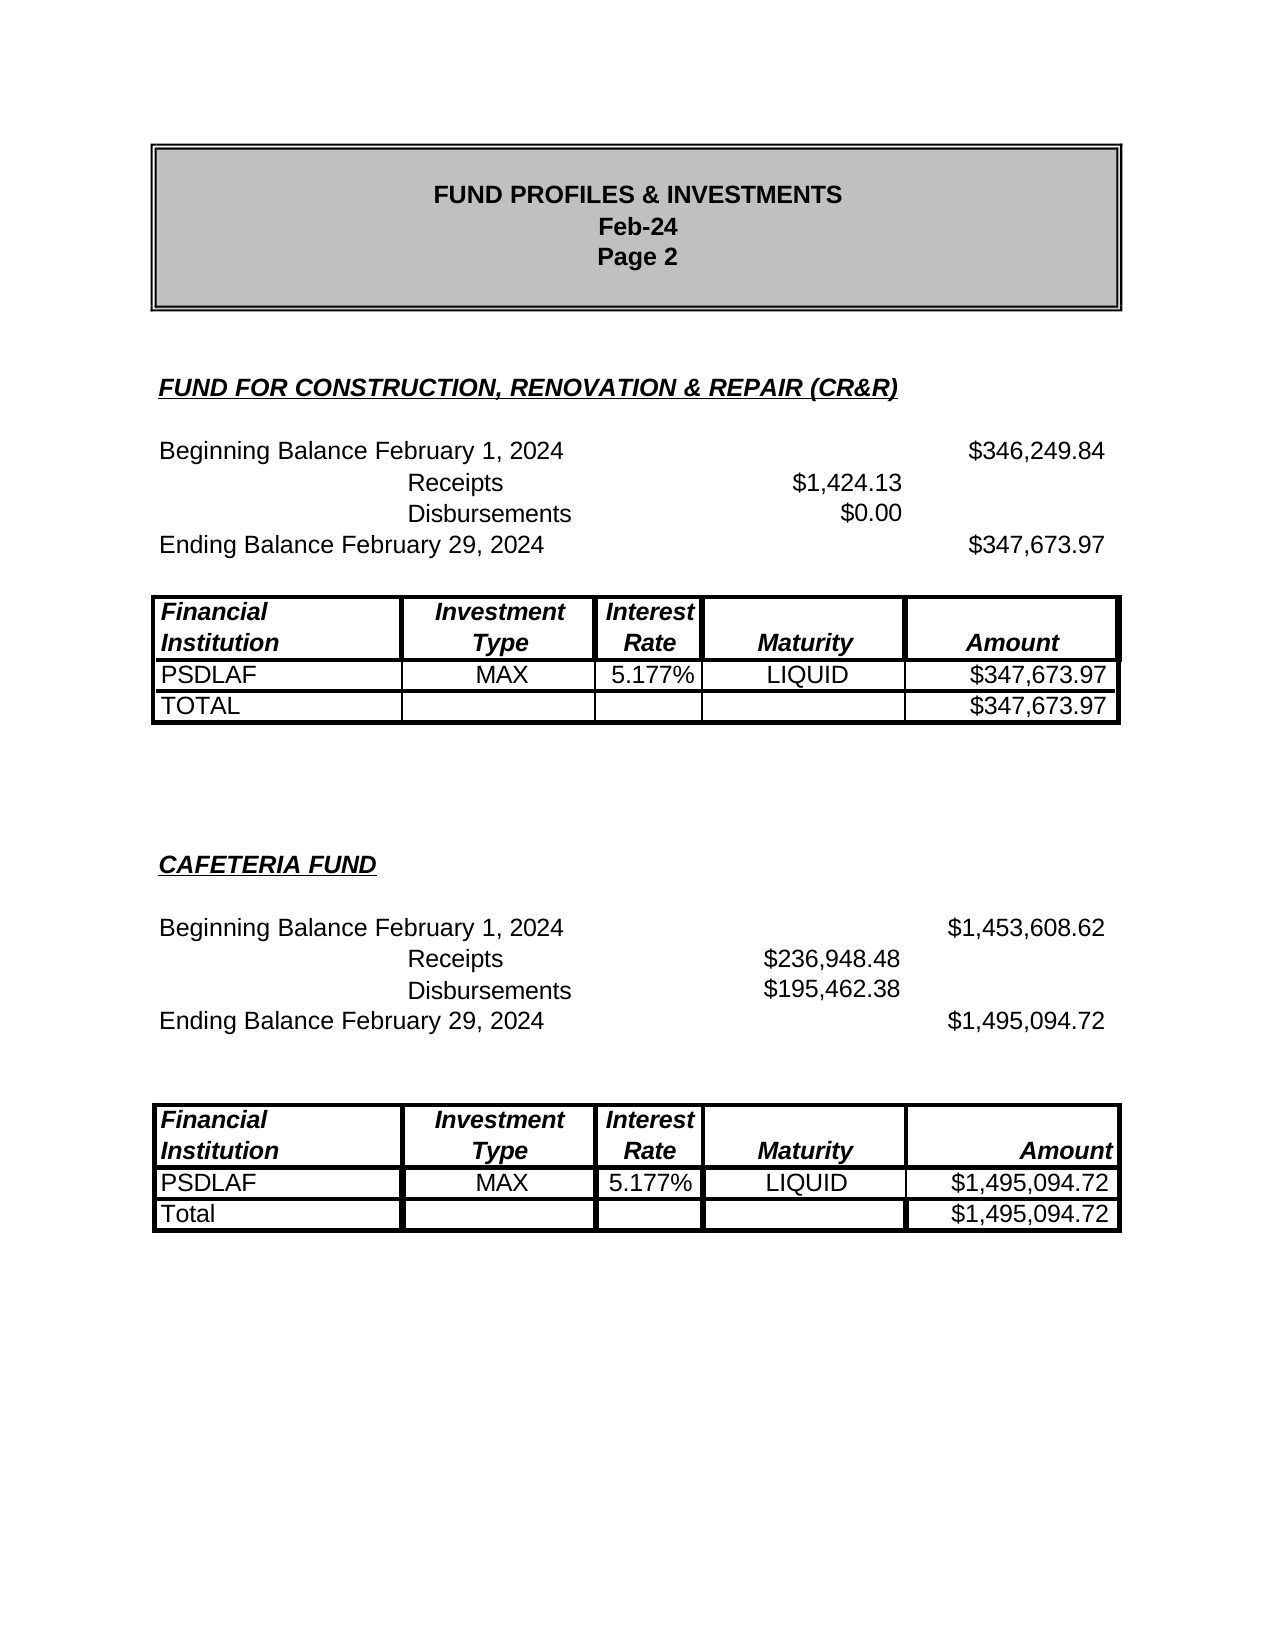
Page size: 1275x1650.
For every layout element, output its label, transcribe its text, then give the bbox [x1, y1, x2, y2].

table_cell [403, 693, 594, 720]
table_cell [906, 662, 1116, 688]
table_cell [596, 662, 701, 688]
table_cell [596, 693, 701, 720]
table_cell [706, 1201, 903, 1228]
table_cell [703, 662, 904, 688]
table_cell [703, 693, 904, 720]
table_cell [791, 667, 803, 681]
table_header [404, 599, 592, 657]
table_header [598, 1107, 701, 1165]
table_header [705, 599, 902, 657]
text CAFETERIA FUND [158, 850, 1133, 878]
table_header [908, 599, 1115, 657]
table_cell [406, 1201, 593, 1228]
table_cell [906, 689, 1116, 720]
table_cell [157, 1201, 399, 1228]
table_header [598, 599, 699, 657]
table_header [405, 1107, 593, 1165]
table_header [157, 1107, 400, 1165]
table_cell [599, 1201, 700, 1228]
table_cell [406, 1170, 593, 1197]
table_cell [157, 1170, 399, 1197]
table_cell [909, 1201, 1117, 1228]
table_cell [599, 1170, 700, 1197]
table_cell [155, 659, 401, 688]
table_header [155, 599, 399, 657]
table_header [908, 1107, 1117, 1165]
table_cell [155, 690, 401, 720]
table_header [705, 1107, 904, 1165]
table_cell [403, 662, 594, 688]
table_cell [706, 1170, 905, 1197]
text FUND FOR CONSTRUCTION, RENOVATION & REPAIR (CR&R) [158, 373, 1133, 402]
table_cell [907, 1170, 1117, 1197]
